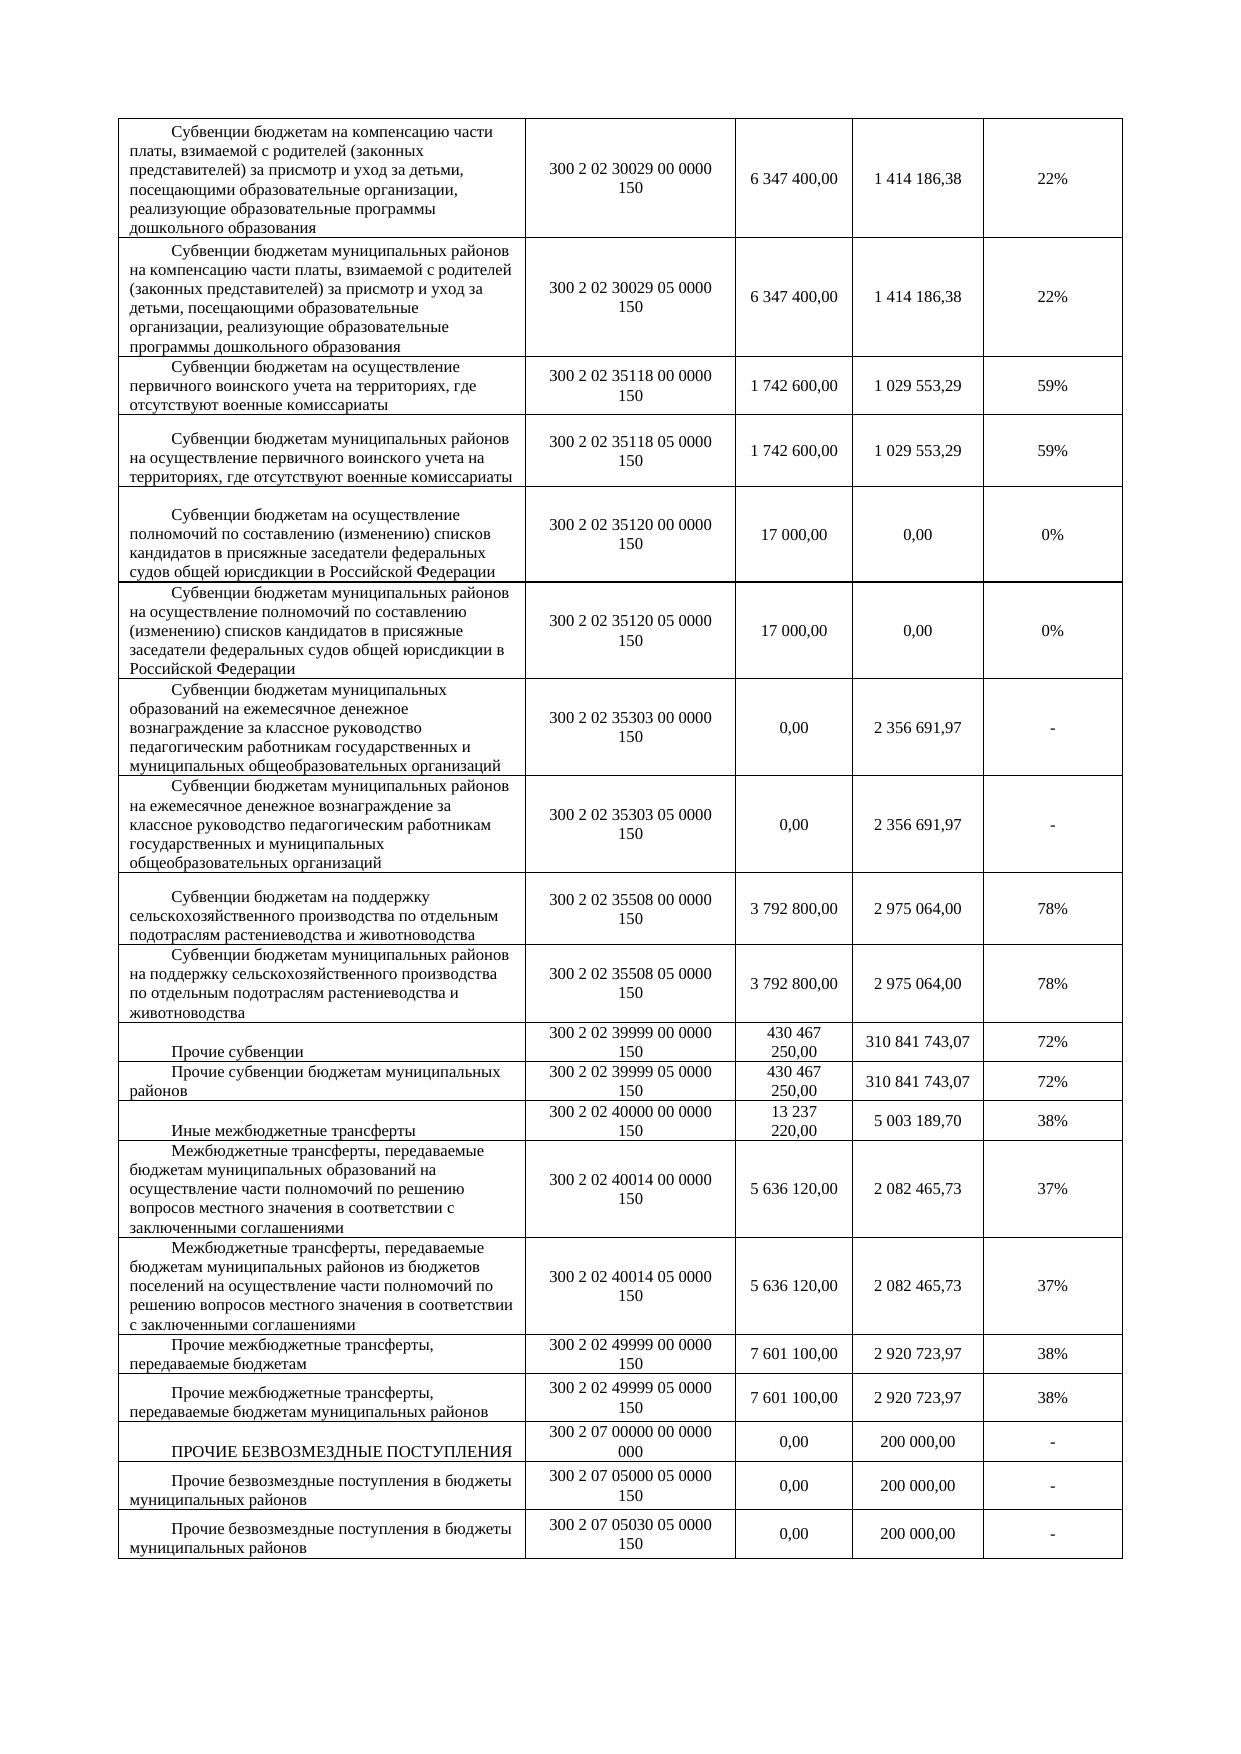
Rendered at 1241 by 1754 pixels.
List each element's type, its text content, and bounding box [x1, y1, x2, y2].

table_cell 2 356 691,97 [853, 679, 983, 775]
table_cell Субвенции бюджетам муниципальных районов на ежемесячное денежное вознаграждение за классное руководство педагогическим работникам государственных и муниципальных общеобразовательных организаций [119, 776, 525, 872]
table_cell 300 2 02 35303 00 0000 150 [526, 679, 735, 775]
table_cell Субвенции бюджетам муниципальных образований на ежемесячное денежное вознаграждение за классное руководство педагогическим работникам государственных и муниципальных общеобразовательных организаций [119, 679, 525, 775]
table_cell 430 467 250,00 [736, 1023, 852, 1061]
table_cell Субвенции бюджетам на поддержку сельскохозяйственного производства по отдельным подотраслям растениеводства и животноводства [119, 873, 525, 944]
table_cell 0,00 [853, 487, 983, 581]
table_cell 78% [984, 945, 1122, 1022]
table_cell 310 841 743,07 [853, 1062, 983, 1100]
table_cell 1 029 553,29 [853, 415, 983, 486]
table_cell 2 082 465,73 [853, 1141, 983, 1237]
table_cell 300 2 02 35508 05 0000 150 [526, 945, 735, 1022]
table_cell 38% [984, 1335, 1122, 1373]
table_cell 300 2 07 05000 05 0000 150 [526, 1462, 735, 1509]
table_cell Субвенции бюджетам муниципальных районов на осуществление полномочий по составлению (изменению) списков кандидатов в присяжные заседатели федеральных судов общей юрисдикции в Российской Федерации [119, 583, 525, 678]
table_cell 300 2 02 40014 05 0000 150 [526, 1238, 735, 1333]
table_cell 59% [984, 415, 1122, 486]
table_cell 17 000,00 [736, 487, 852, 581]
table_cell ПРОЧИЕ БЕЗВОЗМЕЗДНЫЕ ПОСТУПЛЕНИЯ [119, 1422, 525, 1461]
table_cell Иные межбюджетные трансферты [119, 1101, 525, 1140]
table_cell 300 2 02 39999 00 0000 150 [526, 1023, 735, 1061]
table_cell 300 2 02 49999 05 0000 150 [526, 1374, 735, 1421]
table_cell Субвенции бюджетам на осуществление первичного воинского учета на территориях, где отсутствуют военные комиссариаты [119, 357, 525, 414]
table_cell 13 237 220,00 [736, 1101, 852, 1140]
table_cell 5 636 120,00 [736, 1238, 852, 1333]
table_cell 38% [984, 1374, 1122, 1421]
table_cell Прочие безвозмездные поступления в бюджеты муниципальных районов [119, 1510, 525, 1557]
table_cell 0,00 [736, 1462, 852, 1509]
table_cell Субвенции бюджетам на осуществление полномочий по составлению (изменению) списков кандидатов в присяжные заседатели федеральных судов общей юрисдикции в Российской Федерации [119, 487, 525, 581]
table_cell Прочие безвозмездные поступления в бюджеты муниципальных районов [119, 1462, 525, 1509]
table_cell 430 467 250,00 [736, 1062, 852, 1100]
table_cell Прочие субвенции [119, 1023, 525, 1061]
table_cell 72% [984, 1062, 1122, 1100]
table_cell 2 975 064,00 [853, 945, 983, 1022]
table_cell 300 2 02 30029 00 0000 150 [526, 119, 735, 237]
table_cell Межбюджетные трансферты, передаваемые бюджетам муниципальных районов из бюджетов поселений на осуществление части полномочий по решению вопросов местного значения в соответствии с заключенными соглашениями [119, 1238, 525, 1333]
table_cell 300 2 02 40000 00 0000 150 [526, 1101, 735, 1140]
table_cell - [984, 776, 1122, 872]
table_cell 6 347 400,00 [736, 238, 852, 356]
table_cell 7 601 100,00 [736, 1374, 852, 1421]
table_cell 5 636 120,00 [736, 1141, 852, 1237]
table_cell - [984, 1510, 1122, 1557]
table_cell 78% [984, 873, 1122, 944]
table_cell 0,00 [736, 776, 852, 872]
table_cell 1 742 600,00 [736, 357, 852, 414]
table_cell 310 841 743,07 [853, 1023, 983, 1061]
table_cell 38% [984, 1101, 1122, 1140]
table_cell 1 742 600,00 [736, 415, 852, 486]
table_cell Субвенции бюджетам на компенсацию части платы, взимаемой с родителей (законных представителей) за присмотр и уход за детьми, посещающими образовательные организации, реализующие образовательные программы дошкольного образования [119, 119, 525, 237]
table_cell 0,00 [853, 583, 983, 678]
table_cell 1 029 553,29 [853, 357, 983, 414]
table_cell 22% [984, 119, 1122, 237]
table_cell 0,00 [736, 1422, 852, 1461]
table_cell 300 2 02 35120 00 0000 150 [526, 487, 735, 581]
table_cell Субвенции бюджетам муниципальных районов на осуществление первичного воинского учета на территориях, где отсутствуют военные комиссариаты [119, 415, 525, 486]
table_cell - [984, 679, 1122, 775]
table_cell 300 2 02 39999 05 0000 150 [526, 1062, 735, 1100]
table_cell 2 920 723,97 [853, 1374, 983, 1421]
table_cell 200 000,00 [853, 1510, 983, 1557]
table_cell Прочие межбюджетные трансферты, передаваемые бюджетам муниципальных районов [119, 1374, 525, 1421]
table_cell 17 000,00 [736, 583, 852, 678]
table_cell 300 2 02 49999 00 0000 150 [526, 1335, 735, 1373]
table_cell 2 975 064,00 [853, 873, 983, 944]
table_cell 1 414 186,38 [853, 238, 983, 356]
table_cell 300 2 02 35118 00 0000 150 [526, 357, 735, 414]
table_cell Прочие межбюджетные трансферты, передаваемые бюджетам [119, 1335, 525, 1373]
table_cell - [984, 1422, 1122, 1461]
table_cell 2 356 691,97 [853, 776, 983, 872]
table_cell 300 2 07 05030 05 0000 150 [526, 1510, 735, 1557]
table_cell 3 792 800,00 [736, 873, 852, 944]
table_cell Субвенции бюджетам муниципальных районов на компенсацию части платы, взимаемой с родителей (законных представителей) за присмотр и уход за детьми, посещающими образовательные организации, реализующие образовательные программы дошкольного образования [119, 238, 525, 356]
table_cell 300 2 02 35120 05 0000 150 [526, 583, 735, 678]
table_cell 200 000,00 [853, 1422, 983, 1461]
table_cell Субвенции бюджетам муниципальных районов на поддержку сельскохозяйственного производства по отдельным подотраслям растениеводства и животноводства [119, 945, 525, 1022]
table_cell 37% [984, 1141, 1122, 1237]
table_cell 200 000,00 [853, 1462, 983, 1509]
table_cell 37% [984, 1238, 1122, 1333]
table_cell 300 2 07 00000 00 0000 000 [526, 1422, 735, 1461]
table_cell 300 2 02 35303 05 0000 150 [526, 776, 735, 872]
table_cell 3 792 800,00 [736, 945, 852, 1022]
table_cell 2 920 723,97 [853, 1335, 983, 1373]
table_cell Прочие субвенции бюджетам муниципальных районов [119, 1062, 525, 1100]
table_cell 72% [984, 1023, 1122, 1061]
table_cell 300 2 02 40014 00 0000 150 [526, 1141, 735, 1237]
table_cell 22% [984, 238, 1122, 356]
table_cell 5 003 189,70 [853, 1101, 983, 1140]
table_cell 6 347 400,00 [736, 119, 852, 237]
table_cell - [984, 1462, 1122, 1509]
table_cell 7 601 100,00 [736, 1335, 852, 1373]
table_cell 300 2 02 30029 05 0000 150 [526, 238, 735, 356]
table_cell 0,00 [736, 1510, 852, 1557]
table_cell 300 2 02 35508 00 0000 150 [526, 873, 735, 944]
table_cell 1 414 186,38 [853, 119, 983, 237]
table_cell 0% [984, 487, 1122, 581]
table_cell 0% [984, 583, 1122, 678]
table_cell 2 082 465,73 [853, 1238, 983, 1333]
table_cell 59% [984, 357, 1122, 414]
table_cell Межбюджетные трансферты, передаваемые бюджетам муниципальных образований на осуществление части полномочий по решению вопросов местного значения в соответствии с заключенными соглашениями [119, 1141, 525, 1237]
table_cell 0,00 [736, 679, 852, 775]
table_cell 300 2 02 35118 05 0000 150 [526, 415, 735, 486]
